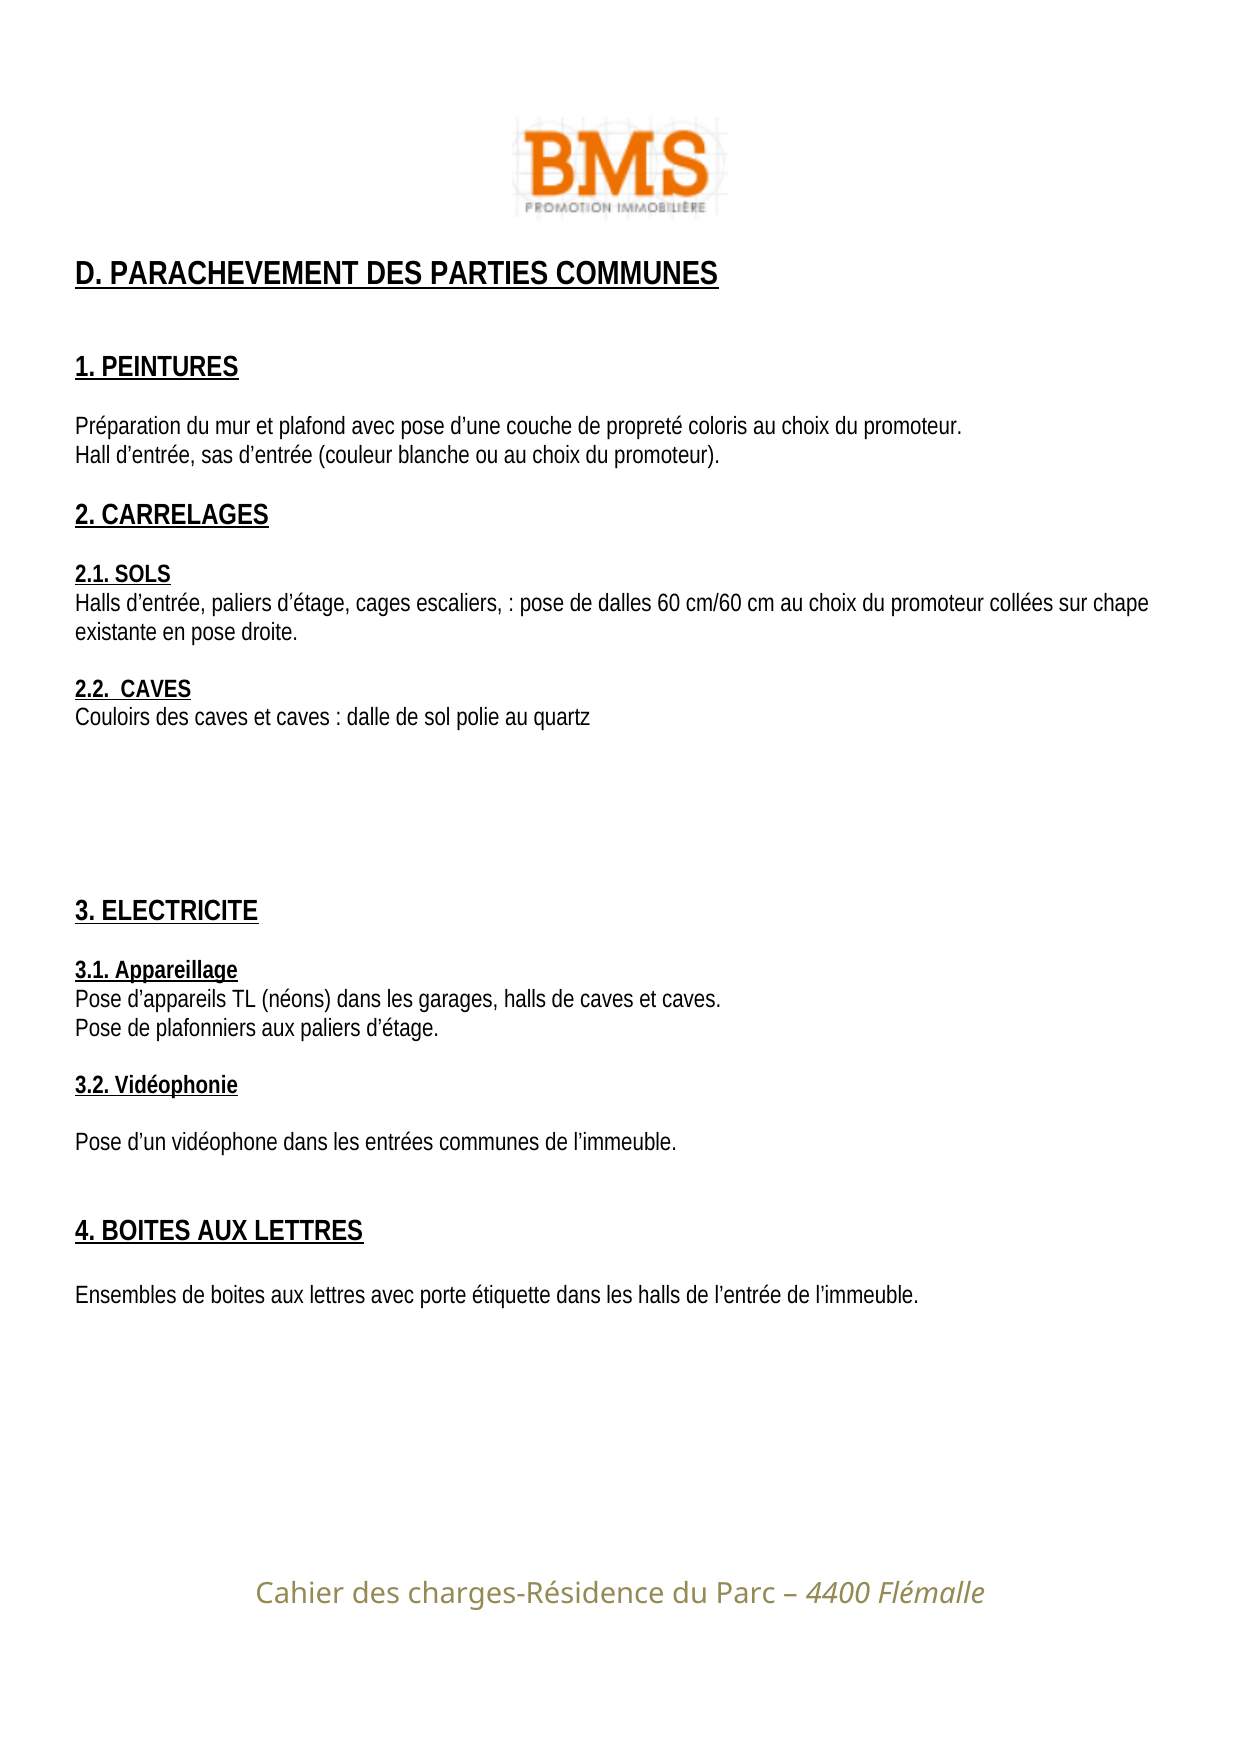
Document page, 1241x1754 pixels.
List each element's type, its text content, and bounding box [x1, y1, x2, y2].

text Pose d’appareils TL (néons) dans les garages, halls de caves et caves. [75, 984, 1165, 1013]
text Halls d’entrée, paliers d’étage, cages escaliers, : pose de dalles 60 cm/60 cm au choix du promoteur collées sur chape existante en pose droite. [75, 588, 1165, 645]
text 1. PEINTURES [75, 349, 1165, 382]
text 3. ELECTRICITE [75, 893, 1165, 927]
text Hall d’entrée, sas d’entrée (couleur blanche ou au choix du promoteur). [75, 440, 1165, 468]
picture [512, 117, 728, 225]
text 2.1. SOLS [75, 559, 1165, 588]
text D. PARACHEVEMENT DES PARTIES COMMUNES [75, 253, 1165, 292]
text Préparation du mur et plafond avec pose d’une couche de propreté coloris au choix du promoteur. [75, 411, 1165, 440]
text Couloirs des caves et caves : dalle de sol polie au quartz [75, 702, 1165, 731]
text 2. CARRELAGES [75, 497, 1165, 531]
text 3.1. Appareillage [75, 956, 1165, 984]
text Pose d’un vidéophone dans les entrées communes de l’immeuble. [75, 1127, 1165, 1156]
text Ensembles de boites aux lettres avec porte étiquette dans les halls de l’entrée de l’immeuble. [75, 1280, 1165, 1309]
text 4. BOITES AUX LETTRES [75, 1213, 1165, 1247]
text 3.2. Vidéophonie [75, 1070, 1165, 1099]
text Pose de plafonniers aux paliers d’étage. [75, 1013, 1165, 1041]
text 2.2. CAVES [75, 674, 1165, 702]
